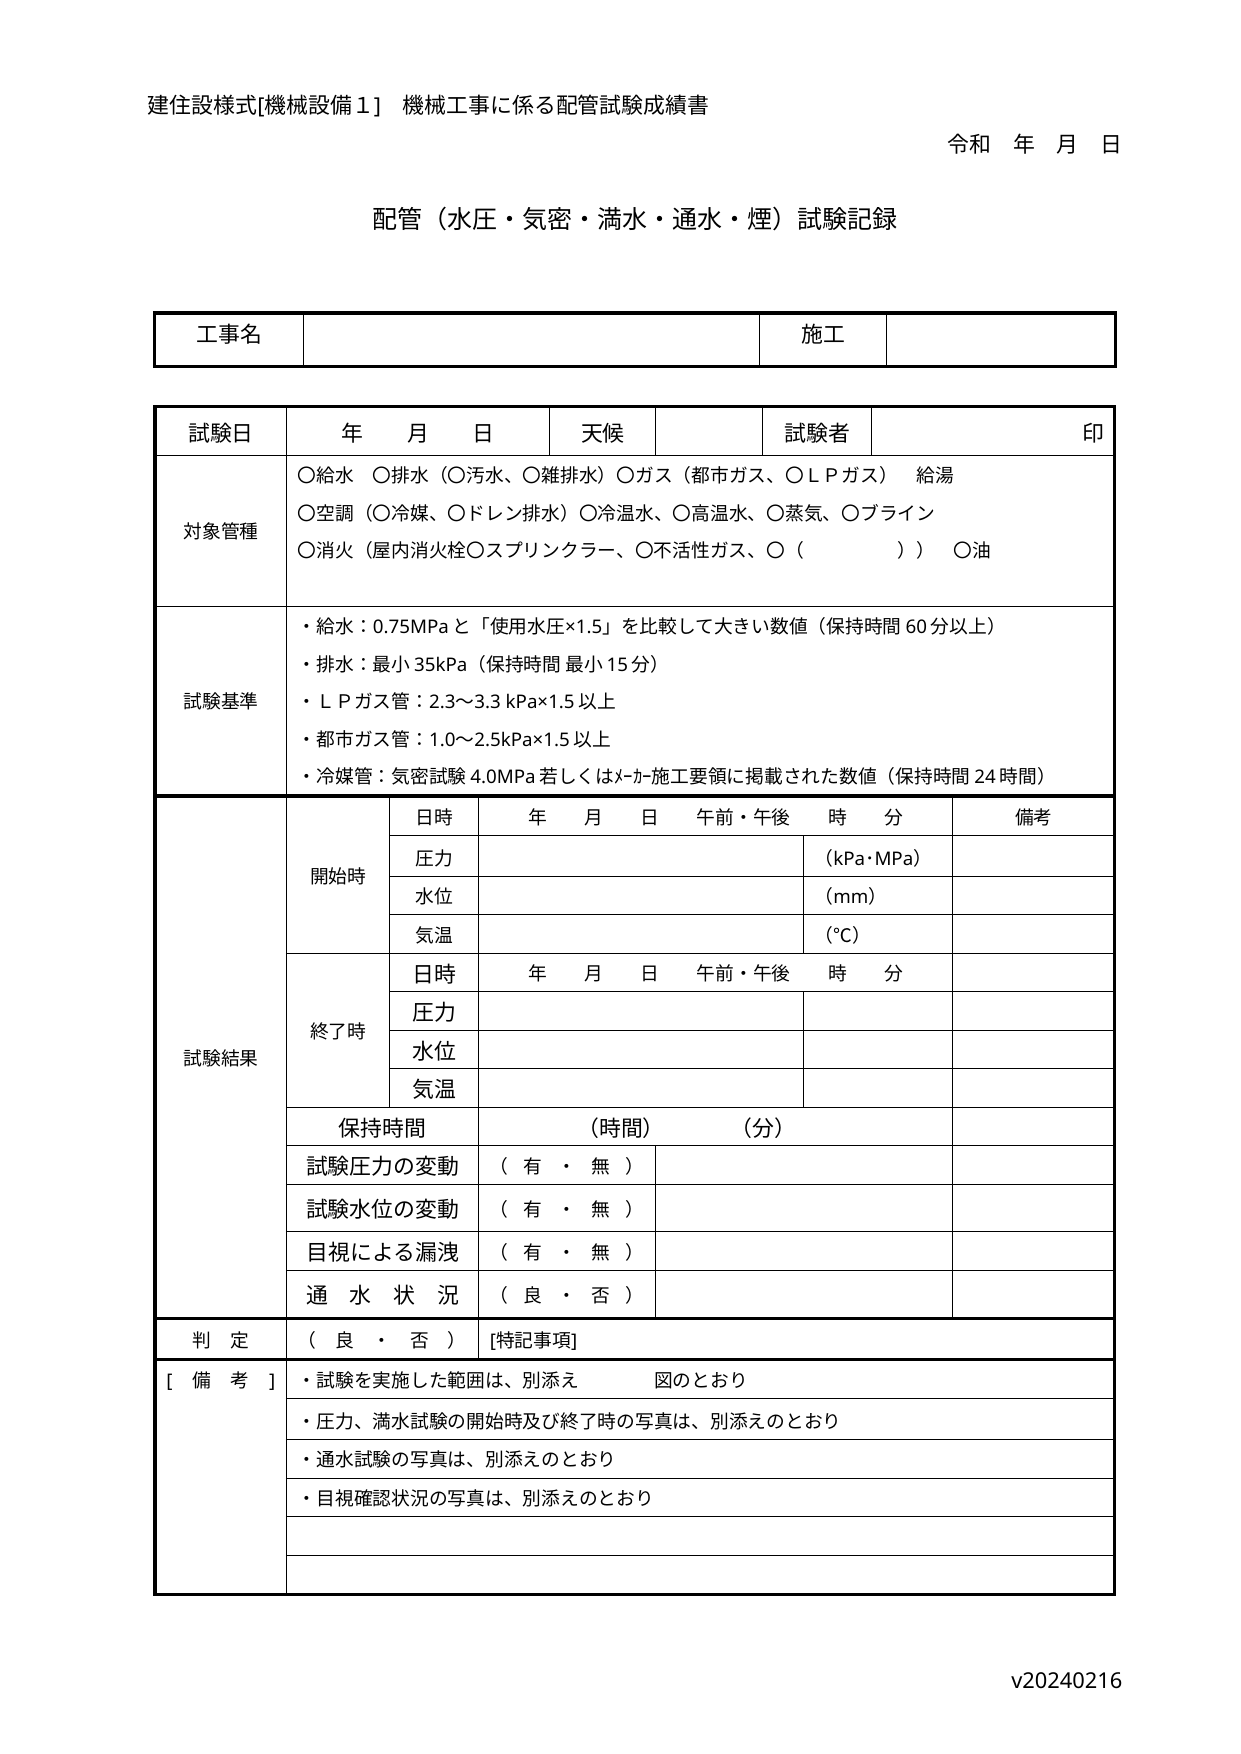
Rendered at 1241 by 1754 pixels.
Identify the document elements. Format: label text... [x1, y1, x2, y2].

table_cell 日時 [390, 798, 478, 835]
table_cell 判 定 [157, 1320, 286, 1358]
table_cell 試験基準 [157, 607, 286, 794]
table_cell [804, 1069, 952, 1107]
table_cell [479, 992, 803, 1030]
table_cell 保持時間 [287, 1108, 478, 1145]
table_cell [804, 992, 952, 1030]
table_cell [287, 1517, 1113, 1554]
table_cell [953, 1146, 1113, 1184]
table_cell 目視による漏洩 [287, 1232, 478, 1270]
table_cell [804, 1031, 952, 1068]
table_cell [953, 836, 1113, 876]
table_cell ・通水試験の写真は、別添えのとおり [287, 1440, 1113, 1477]
table_cell ・圧力、満水試験の開始時及び終了時の写真は、別添えのとおり [287, 1399, 1113, 1439]
table_header [656, 408, 762, 455]
table_cell （ 有 ・ 無 ） [479, 1232, 655, 1270]
table_cell ・試験を実施した範囲は、別添え 図のとおり [287, 1361, 1113, 1398]
table_cell [953, 954, 1113, 991]
table_cell 年 月 日 午前・午後 時 分 [479, 798, 952, 835]
table_cell [953, 1108, 1113, 1145]
table_cell 気温 [390, 915, 478, 953]
table_header 施工 [760, 315, 886, 364]
table_cell （kPa･MPa） [804, 836, 952, 876]
table_cell 終了時 [287, 954, 389, 1107]
table_cell [953, 1232, 1113, 1270]
table_cell 年 月 日 午前・午後 時 分 [479, 954, 952, 991]
table_cell 水位 [390, 1031, 478, 1068]
table_cell [656, 1271, 952, 1317]
table_cell 試験圧力の変動 [287, 1146, 478, 1184]
table_header 試験者 [763, 408, 871, 455]
table_cell （ 有 ・ 無 ） [479, 1185, 655, 1231]
table_header [887, 315, 1114, 364]
table_cell 開始時 [287, 798, 389, 953]
table_cell [953, 1031, 1113, 1068]
table_cell [656, 1146, 952, 1184]
table_cell ・目視確認状況の写真は、別添えのとおり [287, 1479, 1113, 1516]
table_cell [953, 992, 1113, 1030]
table_cell 日時 [390, 954, 478, 991]
text 令和 年 月 日 [148, 124, 1122, 161]
table_cell [備考] [157, 1361, 286, 1593]
text 配管（水圧・気密・満水・通水・煙）試験記録 [148, 199, 1122, 236]
table_header 試験日 [157, 408, 286, 455]
table_cell 通 水 状 況 [287, 1271, 478, 1317]
table_cell （ 良 ・ 否 ） [479, 1271, 655, 1317]
table_cell （ 良 ・ 否 ） [287, 1320, 478, 1358]
table_cell （ 有 ・ 無 ） [479, 1146, 655, 1184]
table_cell [953, 1185, 1113, 1231]
table_cell （℃） [804, 915, 952, 953]
table_cell [656, 1232, 952, 1270]
table_cell [479, 1069, 803, 1107]
table_cell 備考 [953, 798, 1113, 835]
table_cell [479, 915, 803, 953]
table_cell （時間） （分） [479, 1108, 952, 1145]
table_cell [953, 877, 1113, 914]
table_cell [479, 1031, 803, 1068]
table_header 年 月 日 [287, 408, 549, 455]
table_cell 圧力 [390, 992, 478, 1030]
table_header [304, 315, 759, 364]
table_header 工事名 [156, 315, 303, 364]
table_cell [287, 1556, 1113, 1593]
table_header 印 [872, 408, 1113, 455]
table_cell [479, 877, 803, 914]
table_cell [953, 915, 1113, 953]
table_cell [479, 836, 803, 876]
table_cell [656, 1185, 952, 1231]
table_cell （mm） [804, 877, 952, 914]
table_cell 水位 [390, 877, 478, 914]
table_cell 〇給水 〇排水（〇汚水、〇雑排水）〇ガス（都市ガス、〇ＬＰガス） 給湯 〇空調（〇冷媒、〇ドレン排水）〇冷温水、〇高温水、〇蒸気、〇ブライン 〇消火（屋内消火栓〇スプリンクラー、〇不活性ガス、〇（ ）） 〇油 [287, 456, 1113, 606]
table_header 天候 [550, 408, 655, 455]
table_cell ・給水：0.75MPaと「使用水圧×1.5」を比較して大きい数値（保持時間60分以上） ・排水：最小35kPa（保持時間 最小15分） ・ＬＰガス管：2.3～3.3 kPa×1.5以上 ・都市ガス管：1.0～2.5kPa×1.5以上 ・冷媒管：気密試験4.0MPa若しくはﾒｰｶｰ施工要領に掲載された数値（保持時間24時間） [287, 607, 1113, 794]
table_cell 試験結果 [157, 798, 286, 1317]
table_cell 対象管種 [157, 456, 286, 606]
table_cell [953, 1271, 1113, 1317]
table_cell 気温 [390, 1069, 478, 1107]
table_cell [953, 1069, 1113, 1107]
table_cell 試験水位の変動 [287, 1185, 478, 1231]
table_cell 圧力 [390, 836, 478, 876]
table_cell [特記事項] [479, 1320, 1113, 1358]
